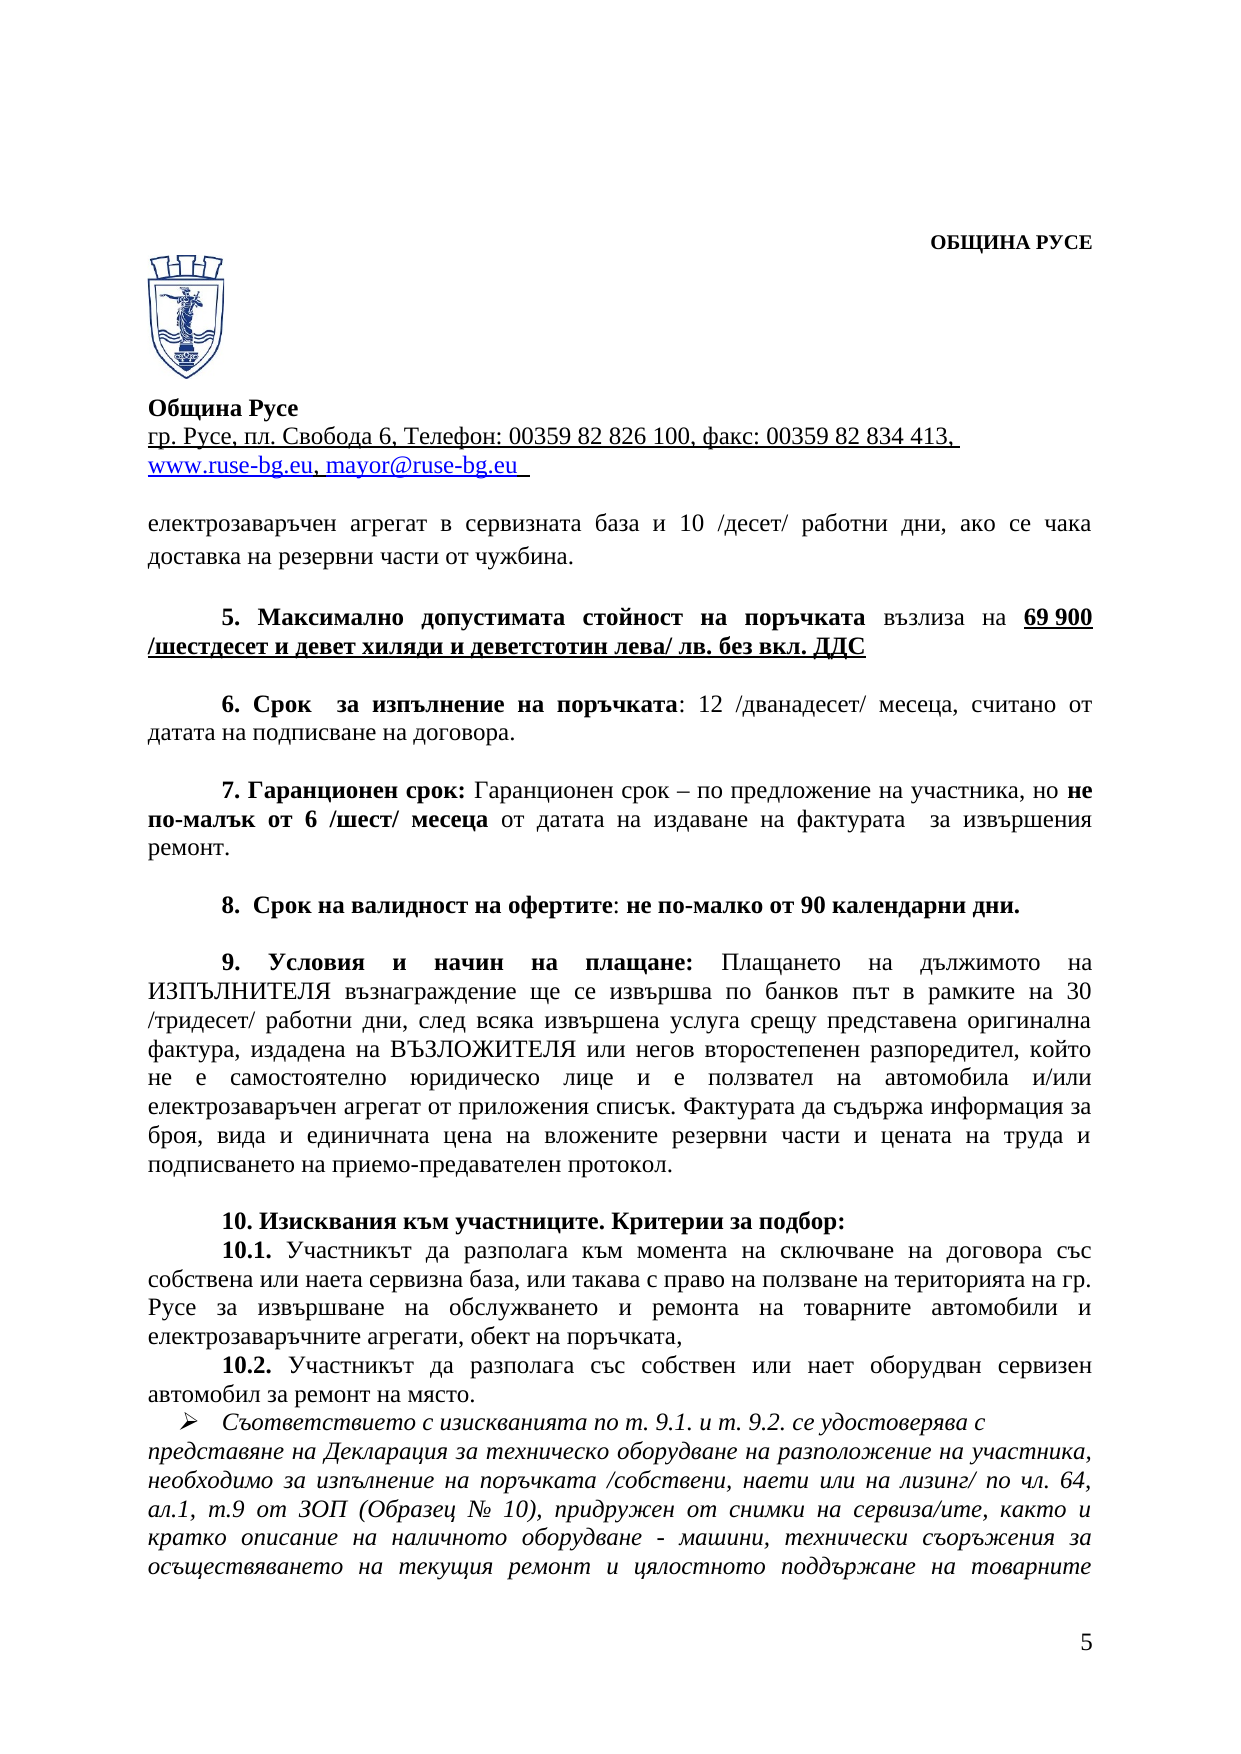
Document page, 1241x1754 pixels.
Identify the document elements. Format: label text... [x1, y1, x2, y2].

text 10.2. Участникът да разполага със собствен или нает оборудван сервизен автомобил за ремонт на място. [148, 1350, 1092, 1407]
text 9. Условия и начин на плащане: Плащането на дължимото на ИЗПЪЛНИТЕЛЯ възнаграждение ще се извършва по банков път в рамките на 30 /тридесет/ работни дни, след всяка извършена услуга срещу представена оригинална фактура, издадена на ВЪЗЛОЖИТЕЛЯ или негов второстепенен разпоредител, който не е самостоятелно юридическо лице и е ползвател на автомобила и/или електрозаваръчен агрегат от приложения списък. Фактурата да съдържа информация за броя, вида и единичната цена на вложените резервни части и цената на труда и подписването на приемо-предавателен протокол. [148, 947, 1092, 1177]
text 10.1. Участникът да разполага към момента на сключване на договора със собствена или наета сервизна база, или такава с право на ползване на територията на гр. Русе за извършване на обслужването и ремонта на товарните автомобили и електрозаваръчните агрегати, обект на поръчката, [148, 1235, 1092, 1350]
text 6. Срок за изпълнение на поръчката: 12 /дванадесет/ месеца, считано от датата на подписване на договора. [148, 689, 1092, 746]
text 10. Изисквания към участниците. Критерии за подбор: [148, 1206, 1092, 1235]
text 8. Срок на валидност на офертите: не по-малко от 90 календарни дни. [148, 890, 1092, 919]
picture [147, 255, 225, 379]
text 7. Гаранционен срок: Гаранционен срок – по предложение на участника, но не по-малък от 6 /шест/ месеца от датата на издаване на фактурата за извършения ремонт. [148, 775, 1092, 861]
list Съответствието с изискванията по т. 9.1. и т. 9.2. се удостоверява с [177, 1407, 1092, 1436]
text 5. Максимално допустимата стойност на поръчката възлиза на 69 900 /шестдесет и девет хиляди и деветстотин лева/ лв. без вкл. ДДС [148, 602, 1092, 660]
